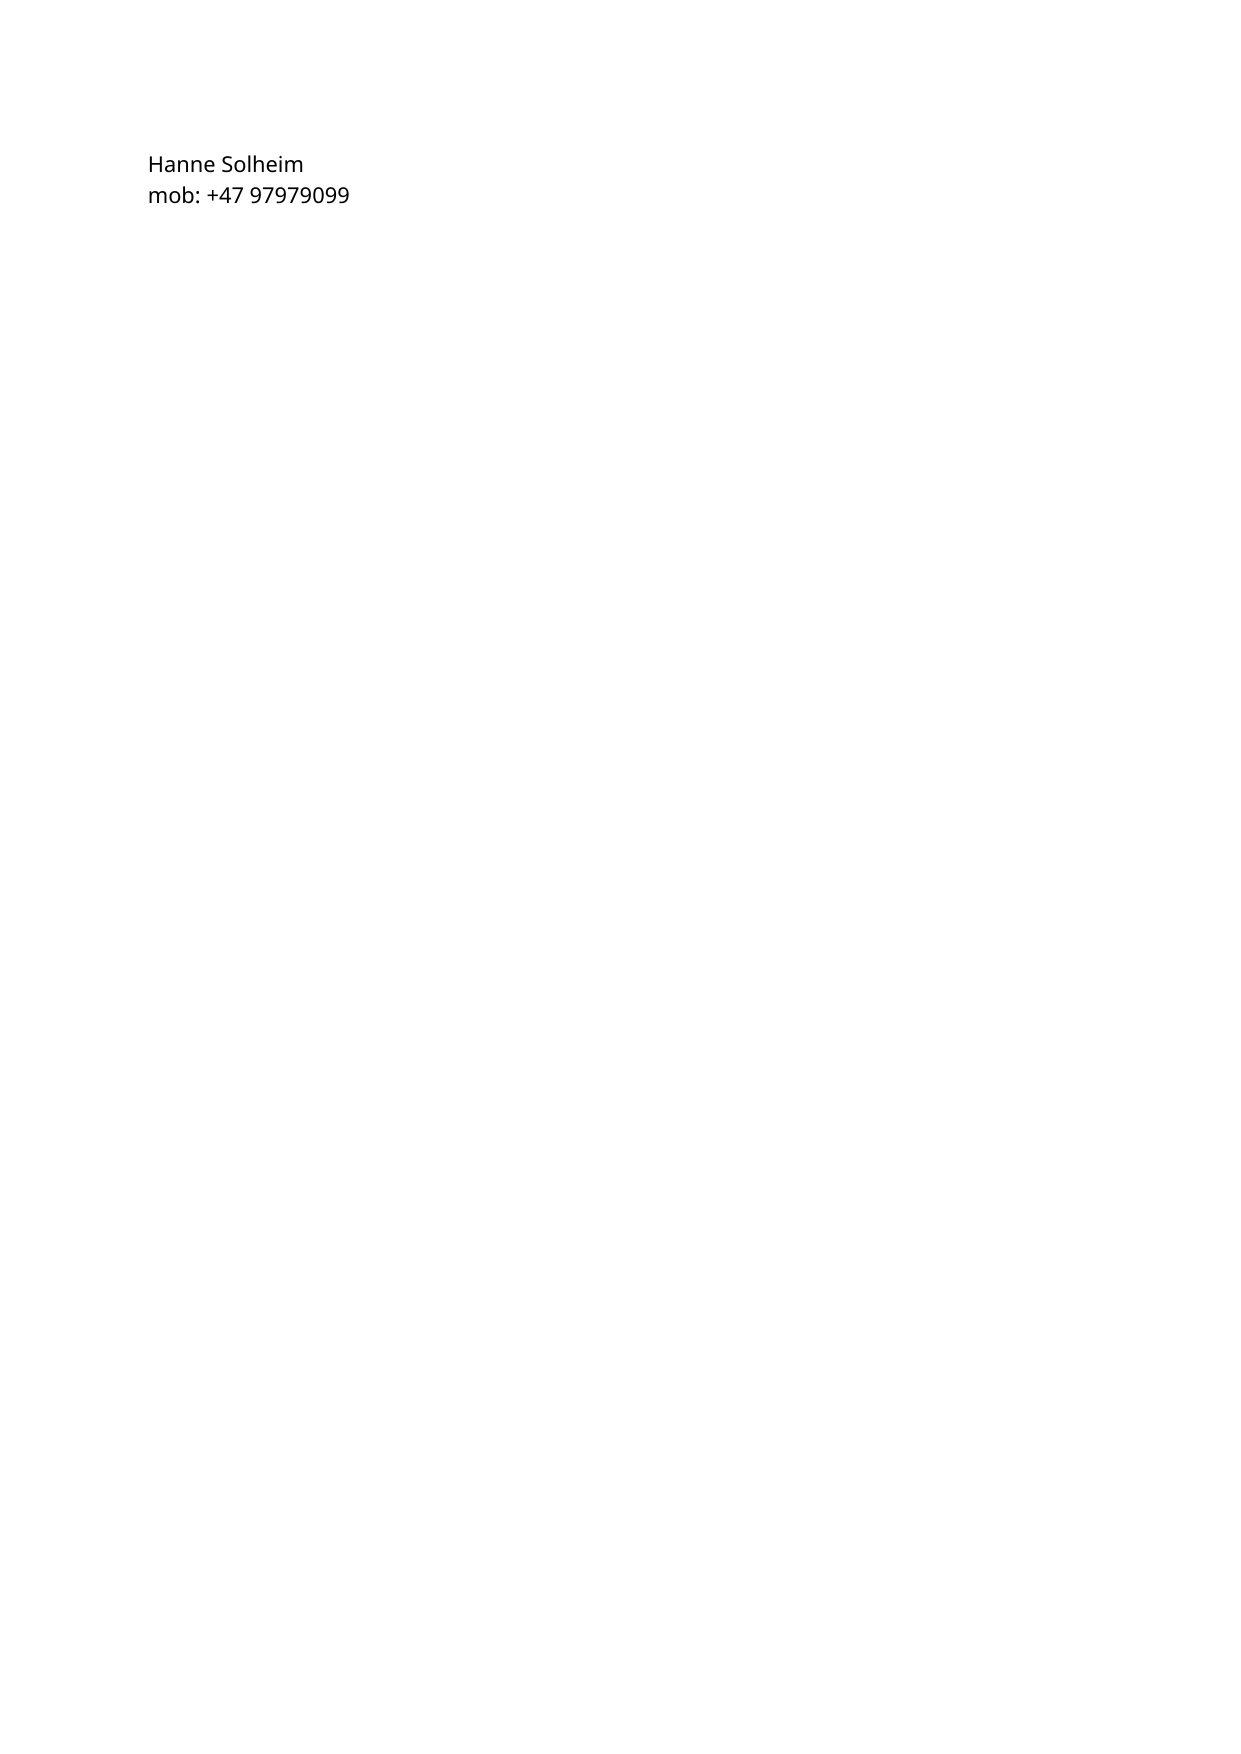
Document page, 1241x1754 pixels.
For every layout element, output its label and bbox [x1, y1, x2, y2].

text [148, 148, 1093, 210]
